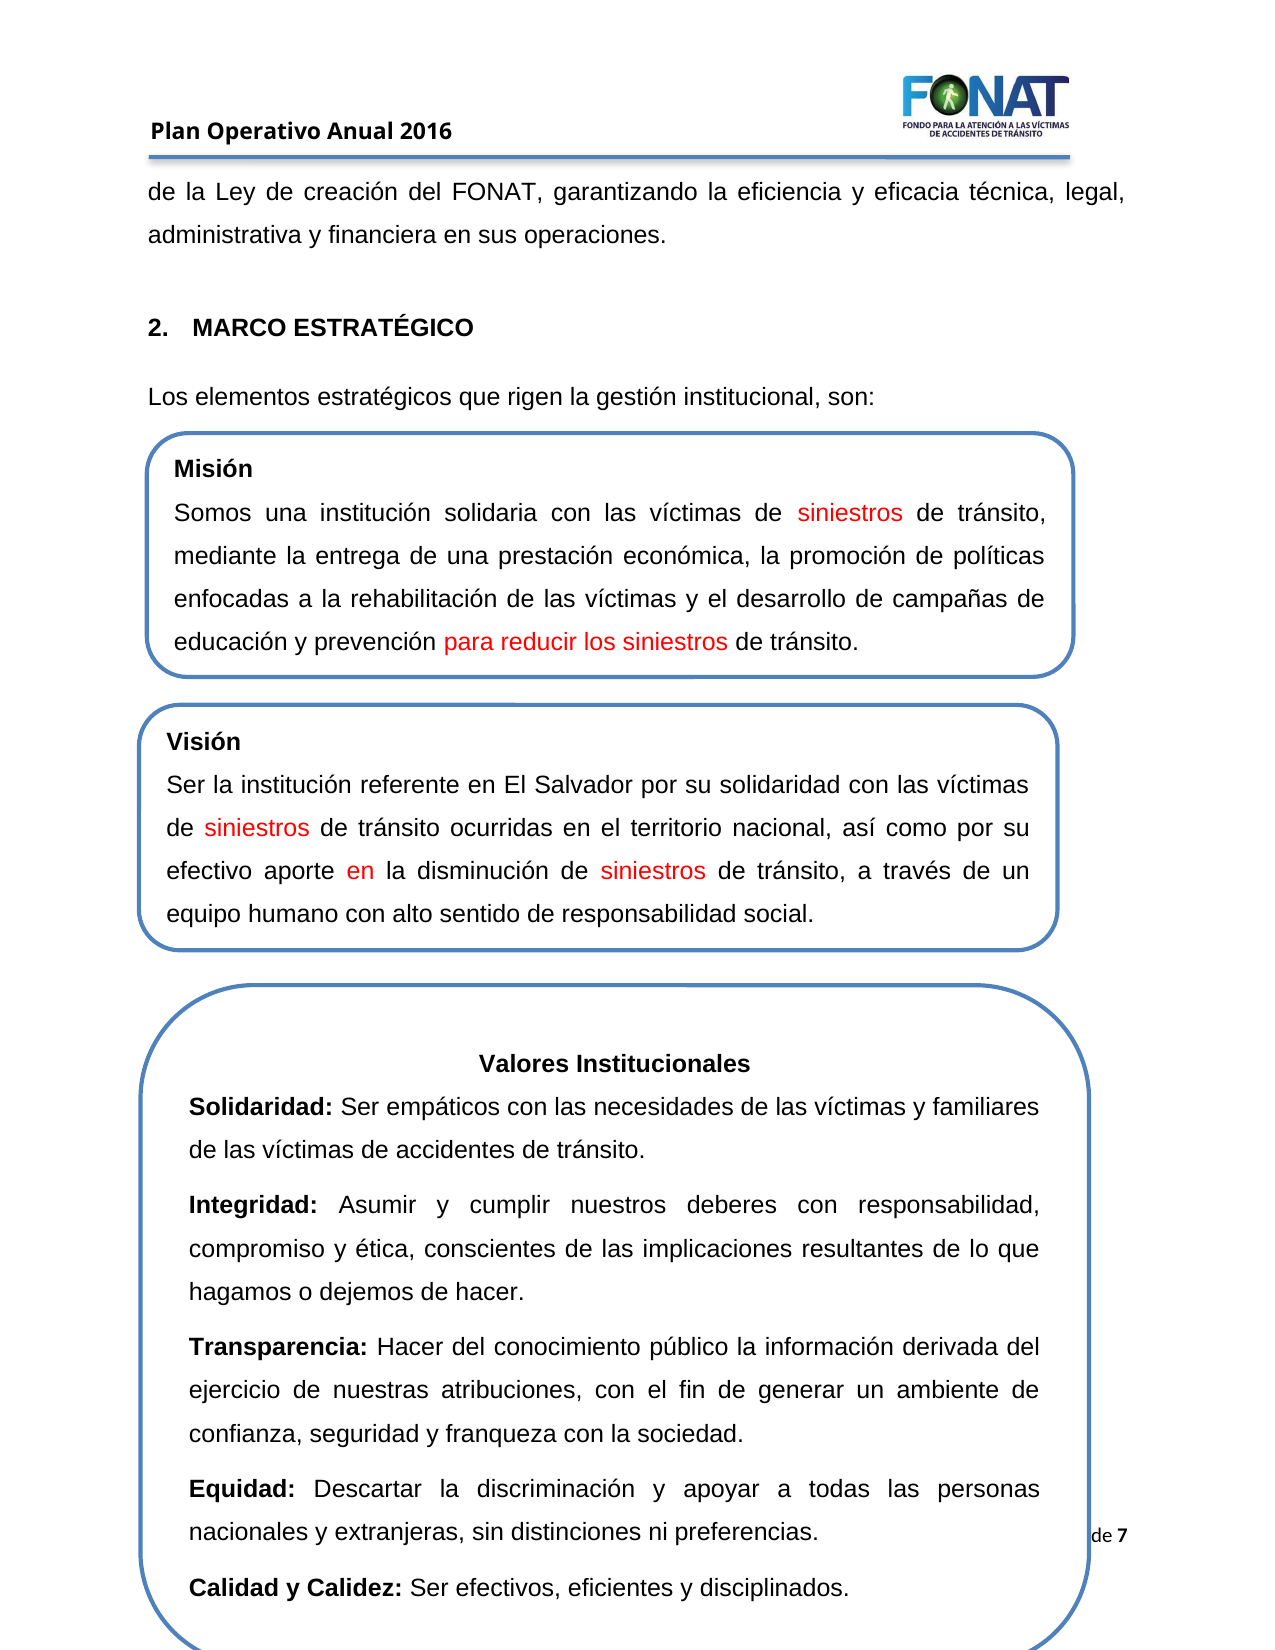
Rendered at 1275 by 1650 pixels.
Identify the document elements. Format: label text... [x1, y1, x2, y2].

subtitle MARCO ESTRATÉGICO [148, 313, 1127, 342]
picture [898, 72, 1073, 144]
text Los elementos estratégicos que rigen la gestión institucional, son: [148, 382, 1127, 410]
